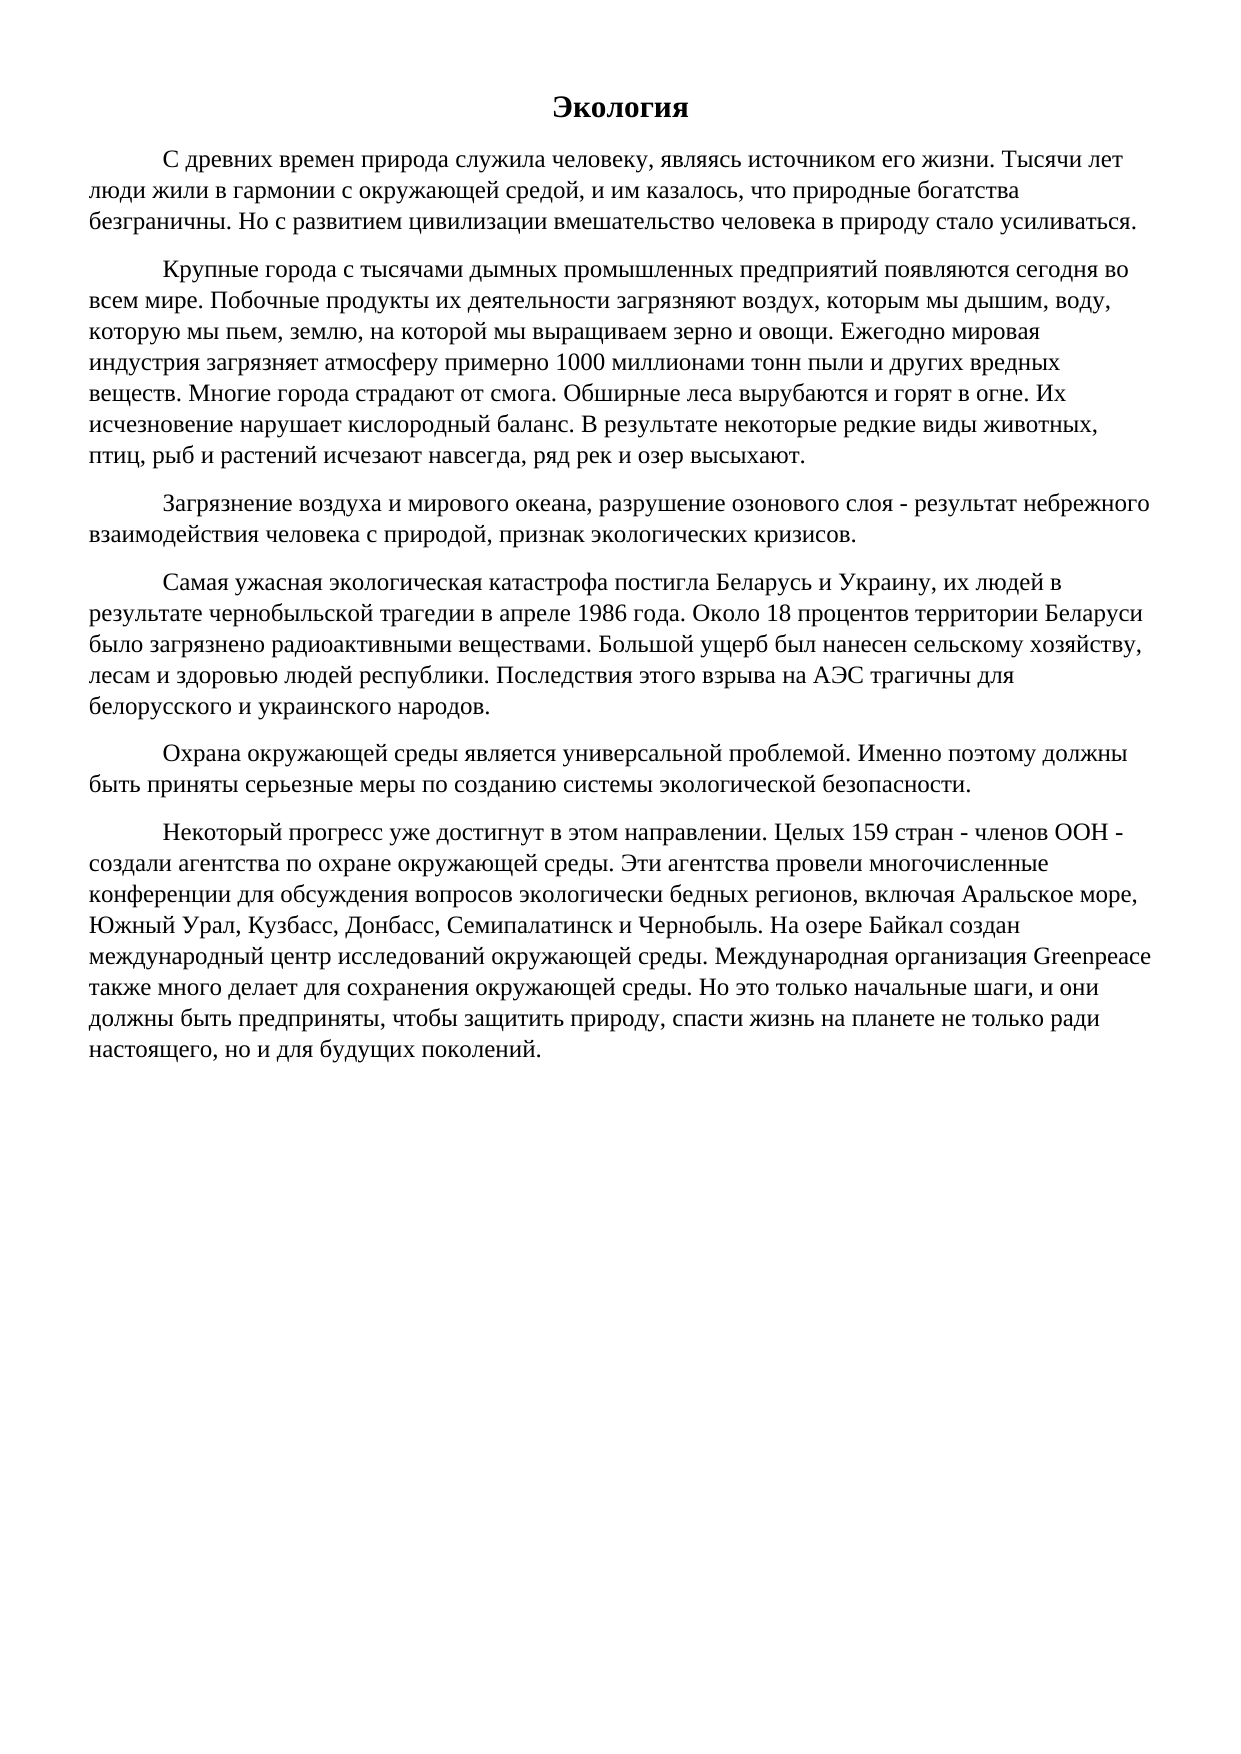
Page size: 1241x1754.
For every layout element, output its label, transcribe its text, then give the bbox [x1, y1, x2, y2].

text С древних времен природа служила человеку, являясь источником его жизни. Тысячи лет люди жили в гармонии с окружающей средой, и им казалось, что природные богатства безграничны. Но с развитием цивилизации вмешательство человека в природу стало усиливаться. [89, 144, 1152, 235]
text Охрана окружающей среды является универсальной проблемой. Именно поэтому должны быть приняты серьезные меры по созданию системы экологической безопасности. [89, 738, 1152, 798]
text Некоторый прогресс уже достигнут в этом направлении. Целых 159 стран - членов ООН - создали агентства по охране окружающей среды. Эти агентства провели многочисленные конференции для обсуждения вопросов экологически бедных регионов, включая Аральское море, Южный Урал, Кузбасс, Донбасс, Семипалатинск и Чернобыль. На озере Байкал создан международный центр исследований окружающей среды. Международная организация Greenpeace также много делает для сохранения окружающей среды. Но это только начальные шаги, и они должны быть предприняты, чтобы защитить природу, спасти жизнь на планете не только ради настоящего, но и для будущих поколений. [89, 817, 1152, 1063]
text Загрязнение воздуха и мирового океана, разрушение озонового слоя - результат небрежного взаимодействия человека с природой, признак экологических кризисов. [89, 488, 1152, 548]
text Самая ужасная экологическая катастрофа постигла Беларусь и Украину, их людей в результате чернобыльской трагедии в апреле 1986 года. Около 18 процентов территории Беларуси было загрязнено радиоактивными веществами. Большой ущерб был нанесен сельскому хозяйству, лесам и здоровью людей республики. Последствия этого взрыва на АЭС трагичны для белорусского и украинского народов. [89, 567, 1152, 719]
text Крупные города с тысячами дымных промышленных предприятий появляются сегодня во всем мире. Побочные продукты их деятельности загрязняют воздух, которым мы дышим, воду, которую мы пьем, землю, на которой мы выращиваем зерно и овощи. Ежегодно мировая индустрия загрязняет атмосферу примерно 1000 миллионами тонн пыли и других вредных веществ. Многие города страдают от смога. Обширные леса вырубаются и горят в огне. Их исчезновение нарушает кислородный баланс. В результате некоторые редкие виды животных, птиц, рыб и растений исчезают навсегда, ряд рек и озер высыхают. [89, 254, 1152, 469]
text Экология [89, 89, 1152, 124]
